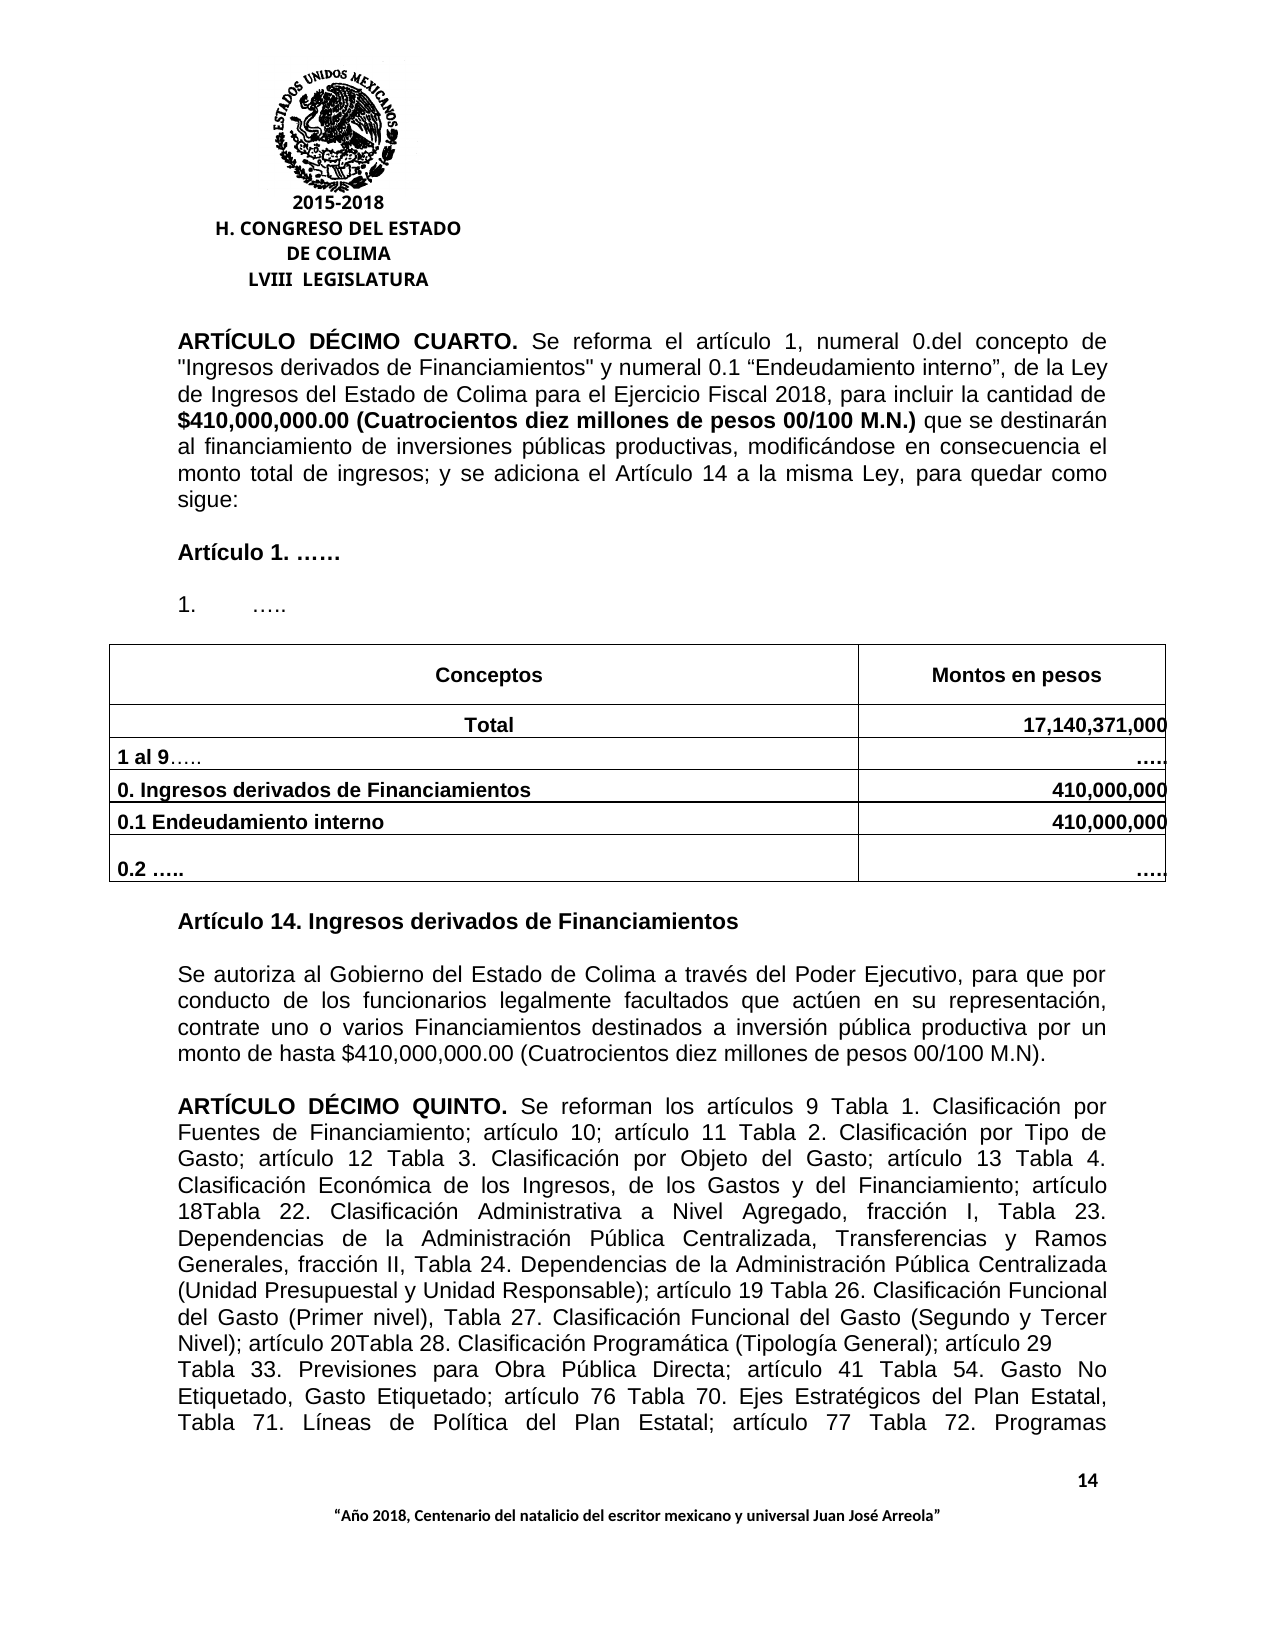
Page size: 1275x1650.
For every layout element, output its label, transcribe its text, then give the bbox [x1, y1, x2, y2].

table_cell 1 al 9….. [110, 738, 858, 769]
table_cell 410,000,000 [859, 770, 1165, 801]
text Artículo 1. …… [177, 539, 1107, 565]
table_cell ….. [859, 738, 1165, 769]
table_cell 0.2 ….. [110, 835, 858, 881]
text 1. ….. [177, 591, 1107, 618]
text Artículo 14. Ingresos derivados de Financiamientos [177, 908, 1107, 934]
table_cell Total [110, 705, 858, 737]
picture [258, 56, 422, 197]
text ARTÍCULO DÉCIMO CUARTO. Se reforma el artículo 1, numeral 0.del concepto de "Ingresos derivados de Financiamientos" y numeral 0.1 “Endeudamiento interno”, de la Ley de Ingresos del Estado de Colima para el Ejercicio Fiscal 2018, para incluir la cantidad de $410,000,000.00 (Cuatrocientos diez millones de pesos 00/100 M.N.) que se destinarán al financiamiento de inversiones públicas productivas, modificándose en consecuencia el monto total de ingresos; y se adiciona el Artículo 14 a la misma Ley, para quedar como sigue: [177, 328, 1107, 512]
text ARTÍCULO DÉCIMO QUINTO. Se reforman los artículos 9 Tabla 1. Clasificación por Fuentes de Financiamiento; artículo 10; artículo 11 Tabla 2. Clasificación por Tipo de Gasto; artículo 12 Tabla 3. Clasificación por Objeto del Gasto; artículo 13 Tabla 4. Clasificación Económica de los Ingresos, de los Gastos y del Financiamiento; artículo 18Tabla 22. Clasificación Administrativa a Nivel Agregado, fracción I, Tabla 23. Dependencias de la Administración Pública Centralizada, Transferencias y Ramos Generales, fracción II, Tabla 24. Dependencias de la Administración Pública Centralizada (Unidad Presupuestal y Unidad Responsable); artículo 19 Tabla 26. Clasificación Funcional del Gasto (Primer nivel), Tabla 27. Clasificación Funcional del Gasto (Segundo y Tercer Nivel); artículo 20Tabla 28. Clasificación Programática (Tipología General); artículo 29 [177, 1093, 1107, 1356]
table_cell 17,140,371,000 [859, 705, 1165, 737]
table_header Montos en pesos [859, 645, 1165, 704]
table_cell 0. Ingresos derivados de Financiamientos [110, 770, 858, 801]
text Se autoriza al Gobierno del Estado de Colima a través del Poder Ejecutivo, para que por conducto de los funcionarios legalmente facultados que actúen en su representación, contrate uno o varios Financiamientos destinados a inversión pública productiva por un monto de hasta $410,000,000.00 (Cuatrocientos diez millones de pesos 00/100 M.N). [177, 961, 1107, 1066]
table_header Conceptos [110, 645, 858, 704]
table_cell 0.1 Endeudamiento interno [110, 803, 858, 834]
table_cell ….. [859, 835, 1165, 881]
table_cell 410,000,000 [859, 803, 1165, 834]
